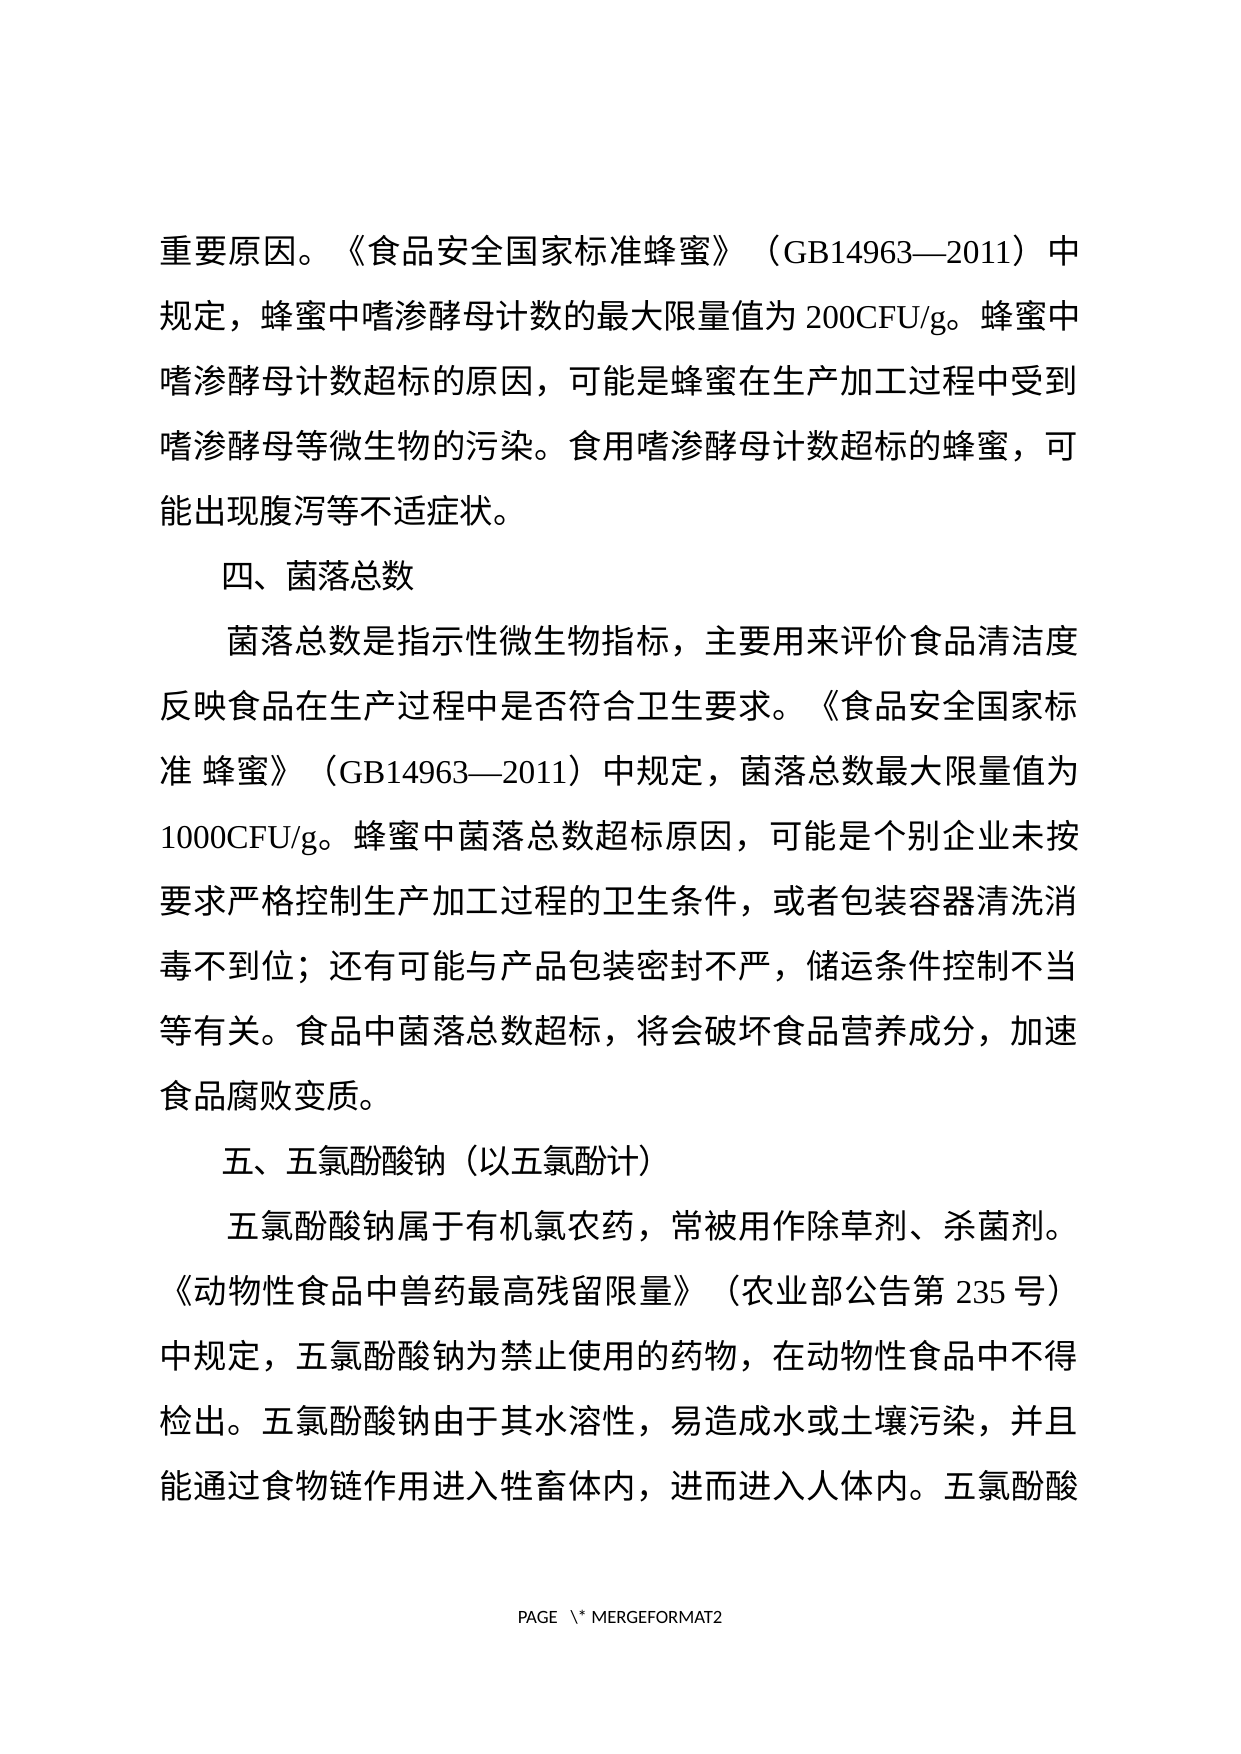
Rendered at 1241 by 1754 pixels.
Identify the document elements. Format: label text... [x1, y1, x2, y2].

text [159, 1192, 1081, 1517]
text 五、五氯酚酸钠（以五氯酚计） [159, 1127, 1081, 1192]
text 四、菌落总数 [159, 542, 1081, 607]
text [159, 217, 1081, 542]
text 菌落总数是指示性微生物指标，主要用来评价食品清洁度，反映食品在生产过程中是否符合卫生要求。《食品安全国家标准 蜂蜜》（GB14963—2011）中规定，菌落总数最大限量值为1000CFU/g。蜂蜜中菌落总数超标原因，可能是个别企业未按要求严格控制生产加工过程的卫生条件，或者包装容器清洗消毒不到位；还有可能与产品包装密封不严，储运条件控制不当等有关。食品中菌落总数超标，将会破坏食品营养成分，加速食品腐败变质。 [159, 607, 1081, 1127]
